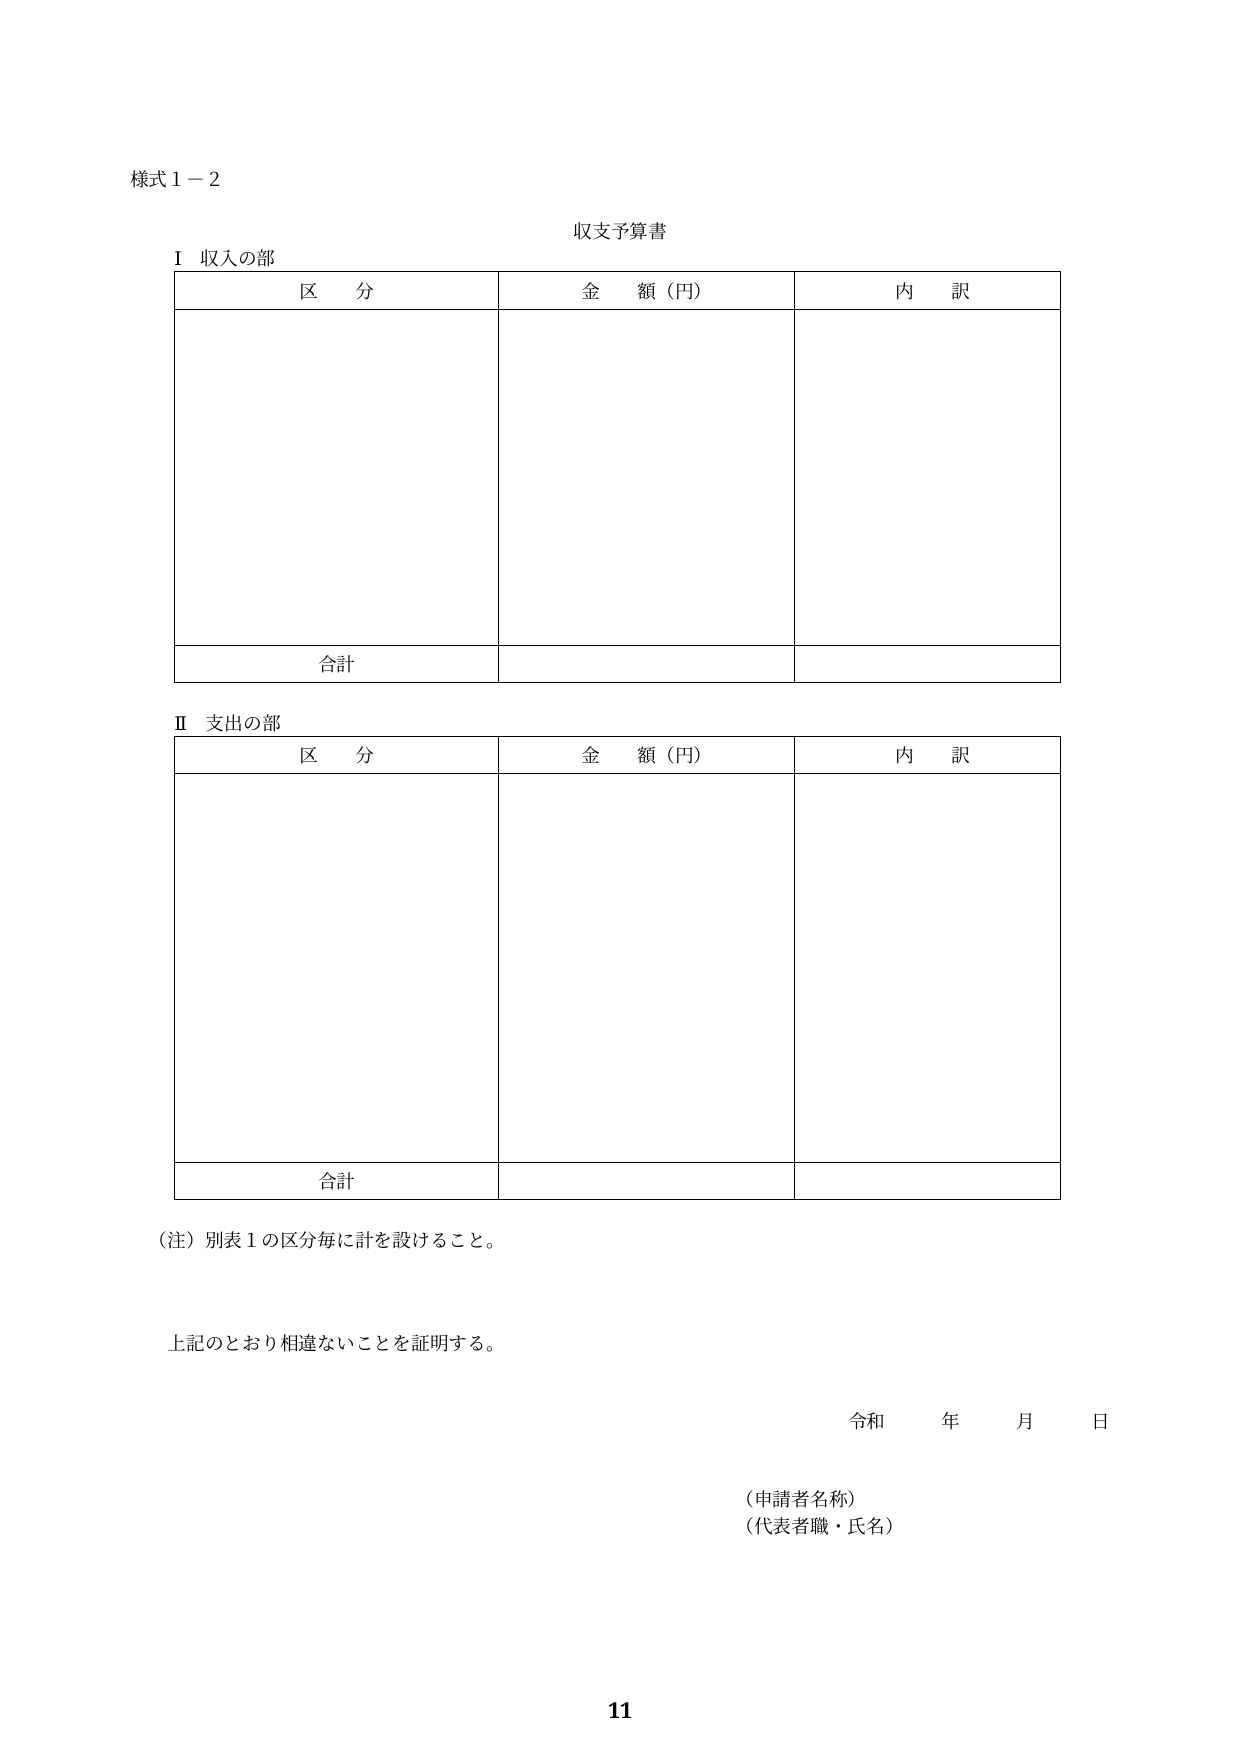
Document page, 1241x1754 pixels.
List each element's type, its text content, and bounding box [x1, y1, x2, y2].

table_cell 合計 [175, 1163, 498, 1199]
table_cell [175, 774, 498, 1162]
text 上記のとおり相違ないことを証明する。 [130, 1329, 1110, 1356]
table_cell [795, 1163, 1060, 1199]
table_cell [795, 646, 1060, 682]
table_header 金 額（円） [499, 272, 794, 308]
text 令和 年 月 日 [130, 1407, 1110, 1434]
table_header 内 訳 [795, 737, 1060, 773]
text 収支予算書 [130, 217, 1110, 244]
table_cell [795, 310, 1060, 644]
table_cell [175, 310, 498, 644]
text Ⅱ 支出の部 [130, 709, 1110, 736]
table_cell [795, 774, 1060, 1162]
table_cell 合計 [175, 646, 498, 682]
table_header 区 分 [175, 272, 498, 308]
table_cell [499, 774, 794, 1162]
text （代表者職・氏名） [130, 1512, 1110, 1539]
text （申請者名称） [130, 1485, 1035, 1512]
table_header 内 訳 [795, 272, 1060, 308]
table_cell [499, 646, 794, 682]
table_header 金 額（円） [499, 737, 794, 773]
text 様式１－２ [130, 164, 1110, 191]
text Ⅰ 収入の部 [130, 244, 1110, 271]
table_cell [499, 310, 794, 644]
table_header 区 分 [175, 737, 498, 773]
text （注）別表１の区分毎に計を設けること。 [130, 1226, 1110, 1253]
table_cell [499, 1163, 794, 1199]
